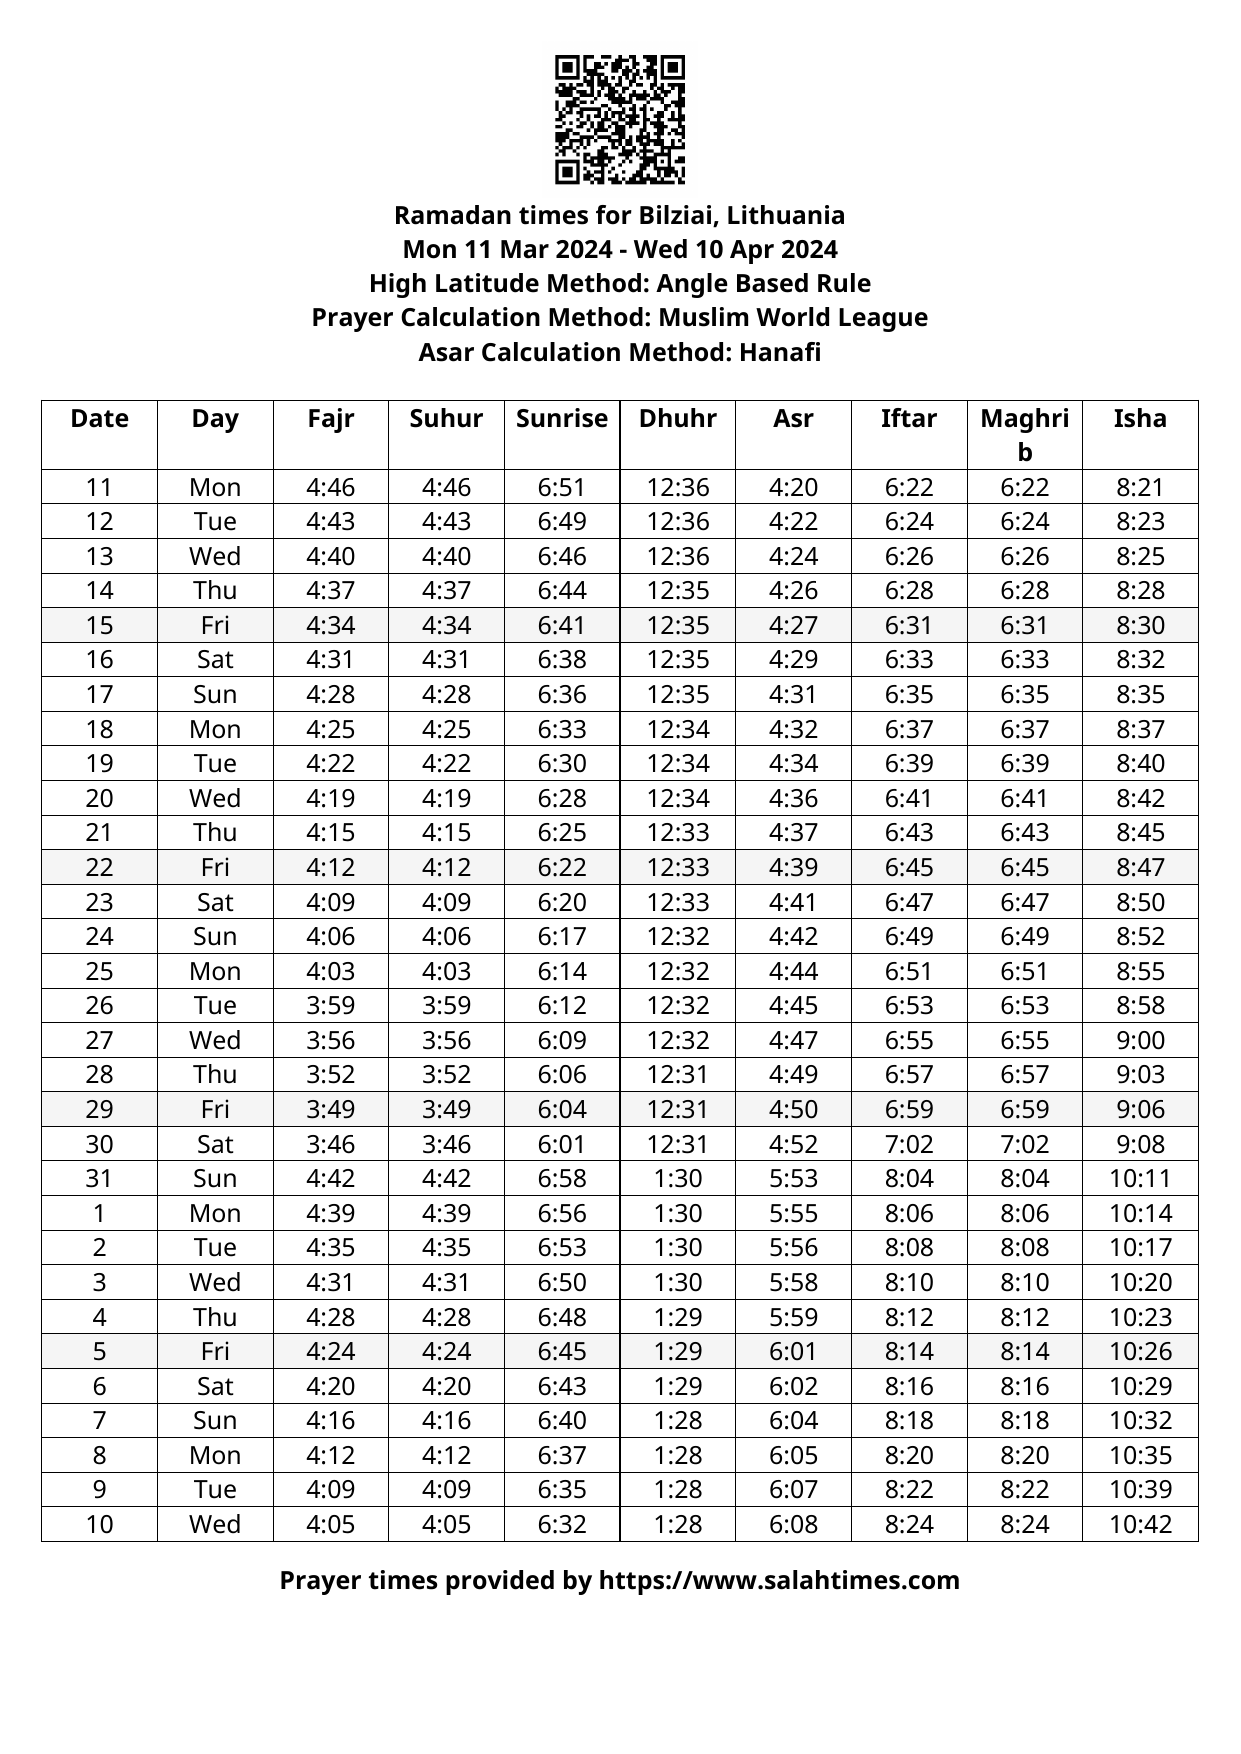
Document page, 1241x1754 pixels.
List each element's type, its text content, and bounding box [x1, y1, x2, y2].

table_cell 4:22 [274, 746, 388, 780]
table_cell 4:06 [389, 919, 504, 953]
table_cell 12:32 [621, 1023, 735, 1057]
table_cell 11 [42, 470, 157, 503]
table_cell 4:20 [736, 470, 851, 503]
table_cell 4:24 [736, 539, 851, 572]
table_cell 8:24 [968, 1507, 1082, 1541]
table_cell 6:37 [852, 712, 967, 745]
table_cell 4:19 [389, 781, 504, 814]
table_header Date [42, 401, 157, 469]
table_cell 8:08 [968, 1231, 1082, 1264]
table_cell 4:34 [274, 608, 388, 642]
table_cell 4:27 [736, 608, 851, 642]
table_cell Wed [158, 1023, 273, 1057]
table_cell 8:50 [1083, 885, 1198, 918]
table_cell 4:35 [274, 1231, 388, 1264]
table_cell Tue [158, 746, 273, 780]
table_cell 6:51 [968, 954, 1082, 987]
table_cell 1:29 [621, 1300, 735, 1333]
table_cell 4:45 [736, 989, 851, 1022]
table_cell 12:36 [621, 539, 735, 572]
table_cell 12:35 [621, 643, 735, 676]
table_cell Tue [158, 504, 273, 538]
table_cell 6:01 [505, 1127, 619, 1160]
table_cell 10:35 [1083, 1438, 1198, 1472]
table_cell 8:28 [1083, 574, 1198, 607]
table_cell 6:22 [852, 470, 967, 503]
table_cell 6:49 [852, 919, 967, 953]
table_cell 10:42 [1083, 1507, 1198, 1541]
table_cell 4:31 [389, 1265, 504, 1299]
table_cell 4:41 [736, 885, 851, 918]
table_cell 12:34 [621, 712, 735, 745]
table_cell 4:12 [274, 850, 388, 884]
table_cell 1:30 [621, 1196, 735, 1229]
table_cell 6:05 [736, 1438, 851, 1472]
table_cell 6:39 [852, 746, 967, 780]
table_cell 4:09 [389, 1473, 504, 1506]
table_cell 12:31 [621, 1092, 735, 1126]
table_cell 4:50 [736, 1092, 851, 1126]
table_cell Mon [158, 1196, 273, 1229]
table_cell 12:31 [621, 1127, 735, 1160]
table_header Sunrise [505, 401, 619, 469]
table_cell Wed [158, 1265, 273, 1299]
table_cell 4:37 [736, 816, 851, 849]
table_cell 1:28 [621, 1507, 735, 1541]
table_cell 5:53 [736, 1161, 851, 1195]
table_cell 4:40 [274, 539, 388, 572]
table_cell 6:40 [505, 1404, 619, 1437]
table_cell 6:28 [852, 574, 967, 607]
table_cell 4:16 [274, 1404, 388, 1437]
table_cell 6:51 [852, 954, 967, 987]
table_cell 4:22 [389, 746, 504, 780]
table_header Day [158, 401, 273, 469]
table_cell 6:17 [505, 919, 619, 953]
table_cell 14 [42, 574, 157, 607]
table_cell 8:16 [852, 1369, 967, 1402]
table_cell 17 [42, 677, 157, 711]
table_cell 10:39 [1083, 1473, 1198, 1506]
table_cell Wed [158, 1507, 273, 1541]
table_cell Sat [158, 1127, 273, 1160]
table_cell 4:44 [736, 954, 851, 987]
table_cell 6:39 [968, 746, 1082, 780]
table_cell 10:17 [1083, 1231, 1198, 1264]
table_cell 9:08 [1083, 1127, 1198, 1160]
table_cell 8:45 [1083, 816, 1198, 849]
table_cell 12:35 [621, 574, 735, 607]
table_cell 3:56 [274, 1023, 388, 1057]
table_cell 4:42 [274, 1161, 388, 1195]
table_cell Sat [158, 885, 273, 918]
text Ramadan times for Bilziai, Lithuania [42, 198, 1198, 232]
table_cell 6:45 [505, 1334, 619, 1368]
table_cell 4:26 [736, 574, 851, 607]
table_cell 6:30 [505, 746, 619, 780]
table_cell 6:26 [852, 539, 967, 572]
text Prayer times provided by https://www.salahtimes.com [42, 1563, 1198, 1597]
table_cell 6:09 [505, 1023, 619, 1057]
table_cell 6:24 [852, 504, 967, 538]
table_cell Fri [158, 1092, 273, 1126]
table_cell 6:55 [968, 1023, 1082, 1057]
table_cell 4:20 [389, 1369, 504, 1402]
table_cell 6:43 [968, 816, 1082, 849]
table_header Iftar [852, 401, 967, 469]
table_header Suhur [389, 401, 504, 469]
table_cell 6:20 [505, 885, 619, 918]
table_cell 6:04 [736, 1404, 851, 1437]
table_cell 4:49 [736, 1058, 851, 1091]
table_cell 10:20 [1083, 1265, 1198, 1299]
table_cell 1:28 [621, 1438, 735, 1472]
table_cell 4:29 [736, 643, 851, 676]
table_cell 12:33 [621, 885, 735, 918]
table_cell 4:06 [274, 919, 388, 953]
table_cell 3:52 [274, 1058, 388, 1091]
table_cell 8:40 [1083, 746, 1198, 780]
table_cell Thu [158, 574, 273, 607]
table_cell 3 [42, 1265, 157, 1299]
table_cell Wed [158, 539, 273, 572]
table_cell 29 [42, 1092, 157, 1126]
table_cell 12 [42, 504, 157, 538]
table_cell 6:06 [505, 1058, 619, 1091]
table_cell 4:28 [274, 677, 388, 711]
table_cell 8:22 [852, 1473, 967, 1506]
table_cell Sun [158, 1161, 273, 1195]
table_cell 6:07 [736, 1473, 851, 1506]
table_cell 8:20 [852, 1438, 967, 1472]
table_cell Mon [158, 954, 273, 987]
table_cell 4:09 [274, 885, 388, 918]
table_header Maghrib [968, 401, 1082, 469]
table_cell 4:20 [274, 1369, 388, 1402]
table_cell 4:42 [736, 919, 851, 953]
table_cell 6:45 [852, 850, 967, 884]
table_cell 12:35 [621, 608, 735, 642]
table_cell 6:14 [505, 954, 619, 987]
table_cell 4:28 [389, 1300, 504, 1333]
table_cell 6:35 [968, 677, 1082, 711]
table_cell 6:31 [852, 608, 967, 642]
table_cell 3:59 [389, 989, 504, 1022]
table_cell Sun [158, 919, 273, 953]
table_cell 12:34 [621, 781, 735, 814]
table_cell 21 [42, 816, 157, 849]
table_cell 27 [42, 1023, 157, 1057]
table_cell Thu [158, 816, 273, 849]
table_cell 4:15 [274, 816, 388, 849]
table_cell Thu [158, 1300, 273, 1333]
table_cell 8:12 [968, 1300, 1082, 1333]
table_cell 10:26 [1083, 1334, 1198, 1368]
table_cell 6:28 [968, 574, 1082, 607]
table_cell 3:49 [274, 1092, 388, 1126]
table_cell 8:12 [852, 1300, 967, 1333]
table_cell 4:39 [274, 1196, 388, 1229]
table_cell 4:24 [389, 1334, 504, 1368]
table_cell 8:04 [852, 1161, 967, 1195]
table_cell 10 [42, 1507, 157, 1541]
table_cell 6:56 [505, 1196, 619, 1229]
table_cell 10:29 [1083, 1369, 1198, 1402]
table_cell 1:30 [621, 1161, 735, 1195]
table_cell 8:16 [968, 1369, 1082, 1402]
table_cell 6:04 [505, 1092, 619, 1126]
table_cell 6:35 [505, 1473, 619, 1506]
table_cell 7:02 [968, 1127, 1082, 1160]
table_cell 5:55 [736, 1196, 851, 1229]
table_cell 12:35 [621, 677, 735, 711]
table_cell Wed [158, 781, 273, 814]
table_cell 12:33 [621, 816, 735, 849]
table_cell 4:37 [274, 574, 388, 607]
table_cell 4 [42, 1300, 157, 1333]
table_cell 13 [42, 539, 157, 572]
table_cell 4:25 [274, 712, 388, 745]
table_cell 4:40 [389, 539, 504, 572]
table_cell Mon [158, 712, 273, 745]
table_header Isha [1083, 401, 1198, 469]
table_cell 2 [42, 1231, 157, 1264]
table_cell 4:31 [736, 677, 851, 711]
table_cell 8:25 [1083, 539, 1198, 572]
table_cell 6:47 [852, 885, 967, 918]
table_cell 4:09 [389, 885, 504, 918]
table_cell 26 [42, 989, 157, 1022]
table_header Asr [736, 401, 851, 469]
table_cell 8:06 [852, 1196, 967, 1229]
table_cell 9:06 [1083, 1092, 1198, 1126]
table_cell 6:57 [968, 1058, 1082, 1091]
table_cell 4:25 [389, 712, 504, 745]
table_cell 19 [42, 746, 157, 780]
table_cell 10:32 [1083, 1404, 1198, 1437]
table_cell 6:41 [852, 781, 967, 814]
table_cell 6:53 [968, 989, 1082, 1022]
table_cell 1 [42, 1196, 157, 1229]
table_cell 8:14 [852, 1334, 967, 1368]
table_cell 4:12 [389, 850, 504, 884]
table_header Dhuhr [621, 401, 735, 469]
table_cell Fri [158, 1334, 273, 1368]
table_cell 4:32 [736, 712, 851, 745]
table_cell 4:31 [274, 1265, 388, 1299]
table_cell 25 [42, 954, 157, 987]
table_cell 8:23 [1083, 504, 1198, 538]
table_cell Tue [158, 1231, 273, 1264]
table_cell 4:46 [274, 470, 388, 503]
table_cell 6:37 [505, 1438, 619, 1472]
table_cell 4:42 [389, 1161, 504, 1195]
table_cell 6:53 [505, 1231, 619, 1264]
table_cell 5:59 [736, 1300, 851, 1333]
table_cell 6:58 [505, 1161, 619, 1195]
table_cell 6:01 [736, 1334, 851, 1368]
table_cell Mon [158, 470, 273, 503]
table_cell 5:56 [736, 1231, 851, 1264]
table_cell 4:39 [389, 1196, 504, 1229]
table_cell 9 [42, 1473, 157, 1506]
table_cell 4:05 [274, 1507, 388, 1541]
table_cell 6:31 [968, 608, 1082, 642]
table_cell 12:31 [621, 1058, 735, 1091]
table_cell 4:22 [736, 504, 851, 538]
table_cell 6:32 [505, 1507, 619, 1541]
table_header Fajr [274, 401, 388, 469]
table_cell 23 [42, 885, 157, 918]
table_cell 6:59 [852, 1092, 967, 1126]
table_cell 4:43 [389, 504, 504, 538]
table_cell 6:25 [505, 816, 619, 849]
table_cell 4:35 [389, 1231, 504, 1264]
table_cell 4:36 [736, 781, 851, 814]
table_cell 8:32 [1083, 643, 1198, 676]
table_cell 8:58 [1083, 989, 1198, 1022]
table_cell 6:59 [968, 1092, 1082, 1126]
table_cell 3:59 [274, 989, 388, 1022]
table_cell 6:24 [968, 504, 1082, 538]
table_cell 12:32 [621, 919, 735, 953]
table_cell 6:35 [852, 677, 967, 711]
table_cell 6:49 [505, 504, 619, 538]
table_cell 4:31 [274, 643, 388, 676]
table_cell Sat [158, 1369, 273, 1402]
table_cell 10:11 [1083, 1161, 1198, 1195]
table_cell 12:32 [621, 989, 735, 1022]
table_cell Fri [158, 850, 273, 884]
table_cell 8:52 [1083, 919, 1198, 953]
text Mon 11 Mar 2024 - Wed 10 Apr 2024 [42, 232, 1198, 266]
picture [542, 41, 699, 198]
table_cell 6:02 [736, 1369, 851, 1402]
table_cell 9:00 [1083, 1023, 1198, 1057]
table_cell 6:38 [505, 643, 619, 676]
table_cell 8:21 [1083, 470, 1198, 503]
table_cell Thu [158, 1058, 273, 1091]
table_cell 5 [42, 1334, 157, 1368]
table_cell 4:19 [274, 781, 388, 814]
table_cell 6:48 [505, 1300, 619, 1333]
table_cell 4:03 [274, 954, 388, 987]
table_cell 4:03 [389, 954, 504, 987]
table_cell 6:22 [505, 850, 619, 884]
table_cell 4:39 [736, 850, 851, 884]
table_cell 4:46 [389, 470, 504, 503]
table_cell 4:37 [389, 574, 504, 607]
table_cell 7 [42, 1404, 157, 1437]
table_cell 6:28 [505, 781, 619, 814]
text Asar Calculation Method: Hanafi [42, 334, 1198, 368]
table_cell 4:15 [389, 816, 504, 849]
table_cell 8:18 [852, 1404, 967, 1437]
table_cell 4:24 [274, 1334, 388, 1368]
table_cell 6:22 [968, 470, 1082, 503]
table_cell 24 [42, 919, 157, 953]
table_cell 7:02 [852, 1127, 967, 1160]
table_cell 8:14 [968, 1334, 1082, 1368]
table_cell 4:31 [389, 643, 504, 676]
table_cell 6:37 [968, 712, 1082, 745]
table_cell 8:18 [968, 1404, 1082, 1437]
table_cell 4:47 [736, 1023, 851, 1057]
table_cell 22 [42, 850, 157, 884]
table_cell 15 [42, 608, 157, 642]
table_cell 8:20 [968, 1438, 1082, 1472]
table_cell Tue [158, 1473, 273, 1506]
table_cell 8:06 [968, 1196, 1082, 1229]
table_cell 4:12 [274, 1438, 388, 1472]
table_cell 3:52 [389, 1058, 504, 1091]
table_cell 6:08 [736, 1507, 851, 1541]
table_cell 6 [42, 1369, 157, 1402]
table_cell 8:55 [1083, 954, 1198, 987]
table_cell 6:33 [852, 643, 967, 676]
table_cell 8:10 [852, 1265, 967, 1299]
table_cell 16 [42, 643, 157, 676]
table_cell 3:46 [274, 1127, 388, 1160]
table_cell Mon [158, 1438, 273, 1472]
table_cell 6:53 [852, 989, 967, 1022]
table_cell 8:04 [968, 1161, 1082, 1195]
table_cell 1:30 [621, 1231, 735, 1264]
table_cell 20 [42, 781, 157, 814]
table_cell 6:57 [852, 1058, 967, 1091]
table_cell 8:42 [1083, 781, 1198, 814]
table_cell 31 [42, 1161, 157, 1195]
table_cell Sat [158, 643, 273, 676]
table_cell 6:26 [968, 539, 1082, 572]
table_cell 4:12 [389, 1438, 504, 1472]
table_cell 3:46 [389, 1127, 504, 1160]
table_cell 10:23 [1083, 1300, 1198, 1333]
table_cell 4:09 [274, 1473, 388, 1506]
table_cell Sun [158, 677, 273, 711]
table_cell 4:34 [389, 608, 504, 642]
table_cell 6:55 [852, 1023, 967, 1057]
table_cell 4:34 [736, 746, 851, 780]
table_cell 6:41 [505, 608, 619, 642]
table_cell Sun [158, 1404, 273, 1437]
table_cell 6:12 [505, 989, 619, 1022]
table_cell 6:50 [505, 1265, 619, 1299]
text Prayer Calculation Method: Muslim World League [42, 300, 1198, 334]
table_cell 4:16 [389, 1404, 504, 1437]
table_cell 12:36 [621, 504, 735, 538]
table_cell 4:28 [389, 677, 504, 711]
table_cell 8:35 [1083, 677, 1198, 711]
table_cell 1:29 [621, 1369, 735, 1402]
table_cell 6:33 [505, 712, 619, 745]
table_cell 4:43 [274, 504, 388, 538]
table_cell 12:32 [621, 954, 735, 987]
table_cell 12:34 [621, 746, 735, 780]
table_cell 12:33 [621, 850, 735, 884]
table_cell 28 [42, 1058, 157, 1091]
table_cell 6:33 [968, 643, 1082, 676]
table_cell 8 [42, 1438, 157, 1472]
table_cell 8:08 [852, 1231, 967, 1264]
table_cell 4:52 [736, 1127, 851, 1160]
table_cell 5:58 [736, 1265, 851, 1299]
table_cell 6:36 [505, 677, 619, 711]
table_cell 3:56 [389, 1023, 504, 1057]
table_cell 8:30 [1083, 608, 1198, 642]
table_cell 9:03 [1083, 1058, 1198, 1091]
table_cell 12:36 [621, 470, 735, 503]
table_cell 8:10 [968, 1265, 1082, 1299]
table_cell 4:05 [389, 1507, 504, 1541]
table_cell 6:45 [968, 850, 1082, 884]
table_cell 1:29 [621, 1334, 735, 1368]
table_cell 6:43 [852, 816, 967, 849]
table_cell 8:37 [1083, 712, 1198, 745]
table_cell 30 [42, 1127, 157, 1160]
table_cell 1:28 [621, 1473, 735, 1506]
table_cell 3:49 [389, 1092, 504, 1126]
table_cell Fri [158, 608, 273, 642]
table_cell 6:51 [505, 470, 619, 503]
table_cell 10:14 [1083, 1196, 1198, 1229]
table_cell 6:44 [505, 574, 619, 607]
table_cell 18 [42, 712, 157, 745]
table_cell 1:28 [621, 1404, 735, 1437]
table_cell 6:47 [968, 885, 1082, 918]
text High Latitude Method: Angle Based Rule [42, 266, 1198, 300]
table_cell 6:41 [968, 781, 1082, 814]
table_cell 6:49 [968, 919, 1082, 953]
table_cell 4:28 [274, 1300, 388, 1333]
table_cell 6:46 [505, 539, 619, 572]
table_cell 8:24 [852, 1507, 967, 1541]
table_cell 1:30 [621, 1265, 735, 1299]
table_cell 8:22 [968, 1473, 1082, 1506]
table_cell 8:47 [1083, 850, 1198, 884]
table_cell 6:43 [505, 1369, 619, 1402]
table_cell Tue [158, 989, 273, 1022]
